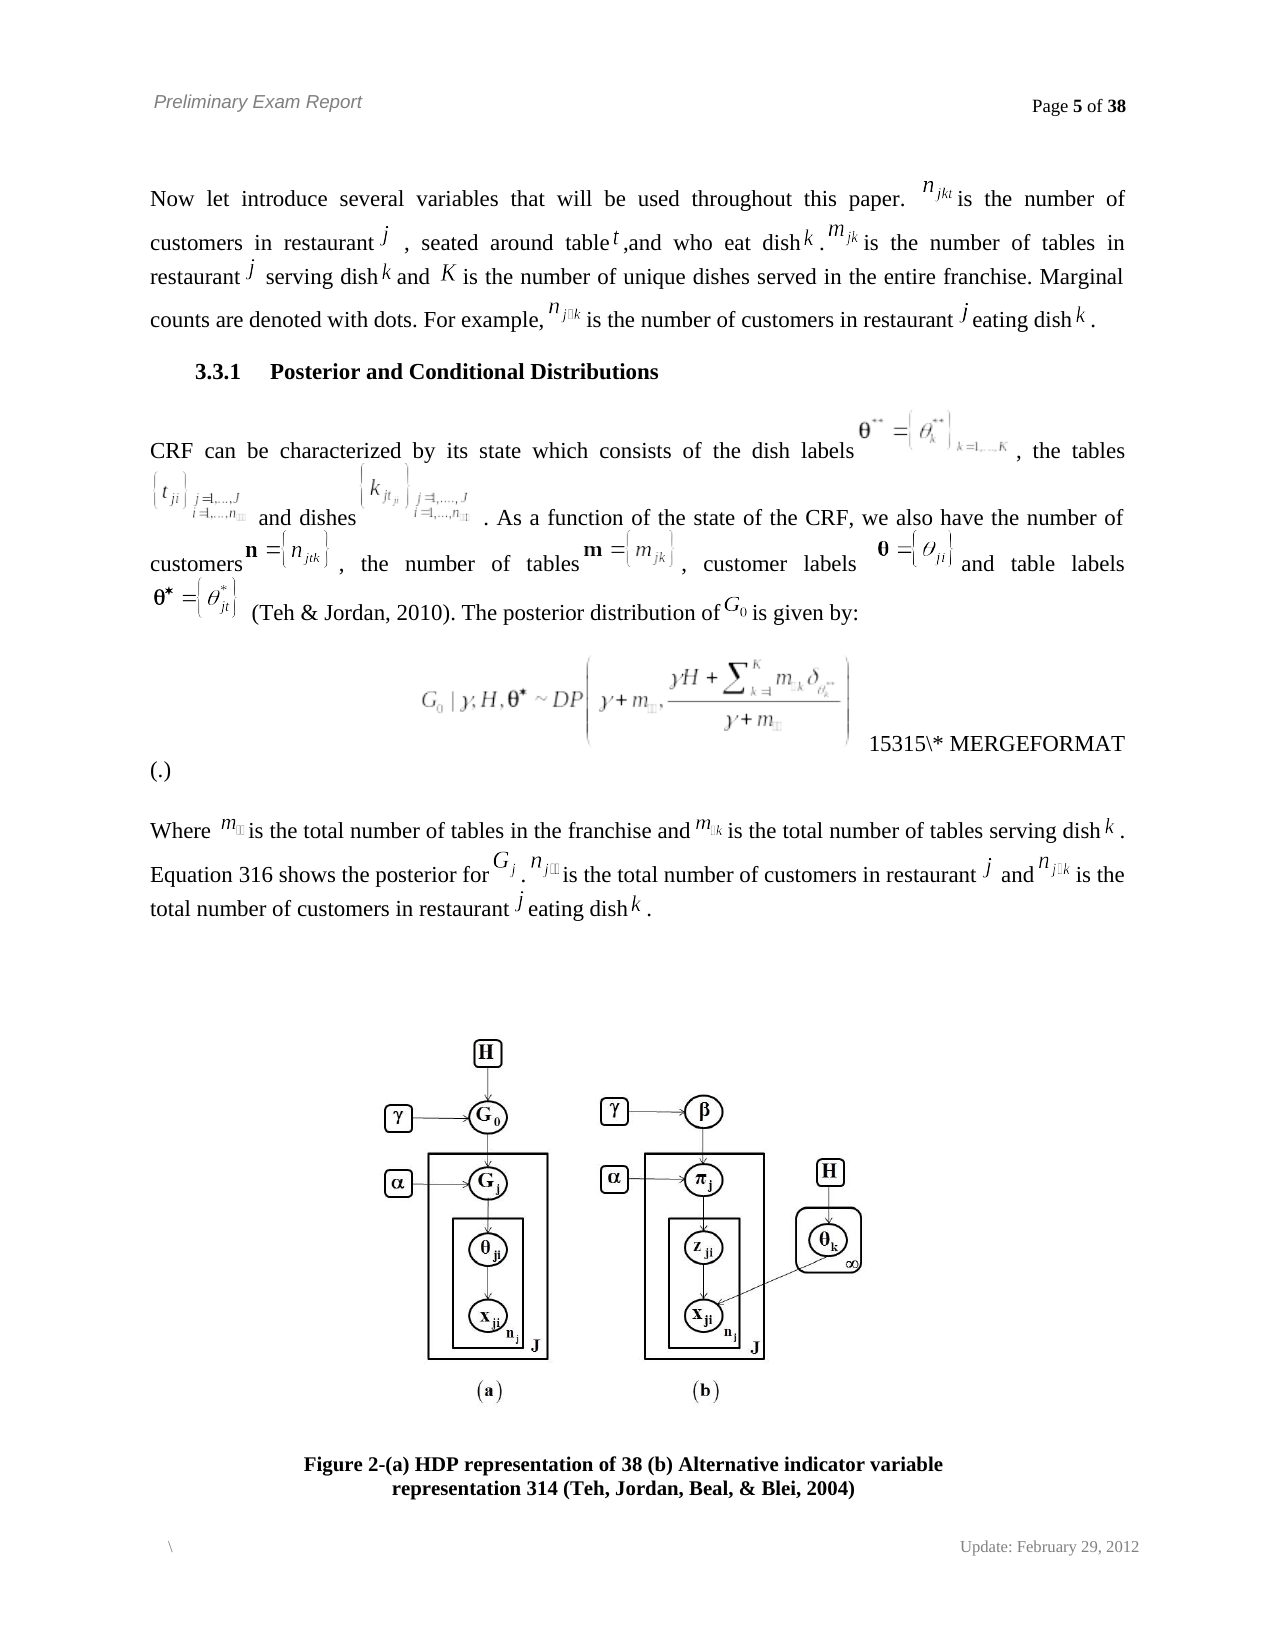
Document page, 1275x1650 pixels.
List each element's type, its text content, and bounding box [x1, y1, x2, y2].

text Now let introduce several variables that will be used throughout this paper. is the number of customers in restaurant , seated around table,and who eat dish.is the number of tables in restaurant serving dishand is the number of unique dishes served in the entire franchise. Marginal counts are denoted with dots. For example,is the number of customers in restauranteating dish. [150, 168, 1125, 333]
text CRF can be characterized by its state which consists of the dish labels, the tables and dishes . As a function of the state of the CRF, we also have the number of customers, the number of tables, customer labels and table labels. The posterior distribution ofis given by: [150, 409, 1125, 626]
subtitle Posterior and Conditional Distributions [195, 358, 1125, 384]
text Where is the total number of tables in the franchise andis the total number of tables serving dish. Equation shows the posterior for.is the total number of customers in restaurant andis the total number of customers in restauranteating dish. [150, 808, 1125, 921]
text Figure -(a) HDP representation of (b) Alternative indicator variable representation [265, 1452, 982, 1500]
picture [366, 1021, 881, 1428]
